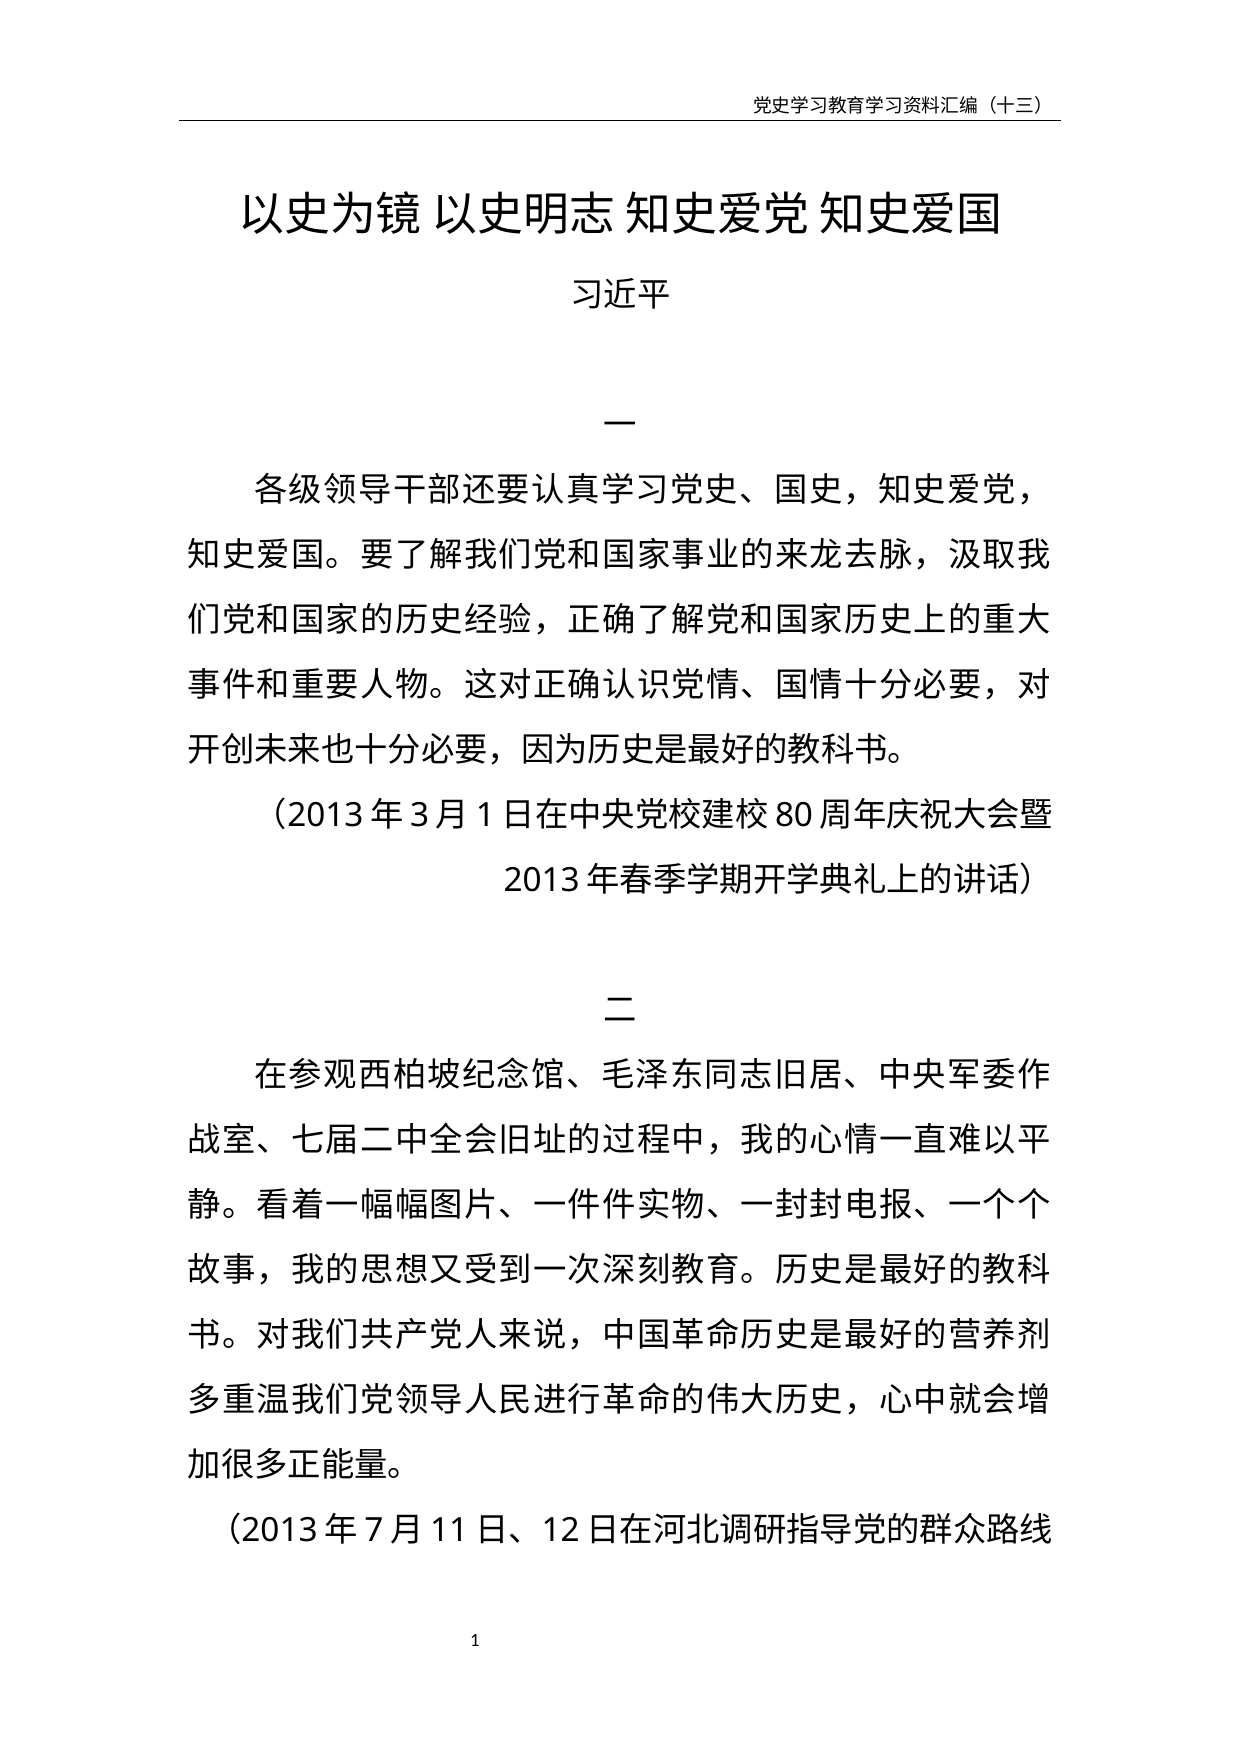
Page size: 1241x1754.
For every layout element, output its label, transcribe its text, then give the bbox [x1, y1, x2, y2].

text 习近平 [187, 259, 1053, 324]
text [187, 1494, 1053, 1559]
text 在参观西柏坡纪念馆、毛泽东同志旧居、中央军委作战室、七届二中全会旧址的过程中，我的心情一直难以平静。看着一幅幅图片、一件件实物、一封封电报、一个个故事，我的思想又受到一次深刻教育。历史是最好的教科书。对我们共产党人来说，中国革命历史是最好的营养剂。多重温我们党领导人民进行革命的伟大历史，心中就会增加很多正能量。 [187, 1039, 1053, 1494]
text 以史为镜 以史明志 知史爱党 知史爱国 [187, 162, 1053, 259]
text 各级领导干部还要认真学习党史、国史，知史爱党，知史爱国。要了解我们党和国家事业的来龙去脉，汲取我们党和国家的历史经验，正确了解党和国家历史上的重大事件和重要人物。这对正确认识党情、国情十分必要，对开创未来也十分必要，因为历史是最好的教科书。 [187, 454, 1053, 779]
text 一 [187, 389, 1053, 454]
text （2013年3月1日在中央党校建校80周年庆祝大会暨2013年春季学期开学典礼上的讲话） [187, 779, 1053, 909]
text 二 [187, 974, 1053, 1039]
